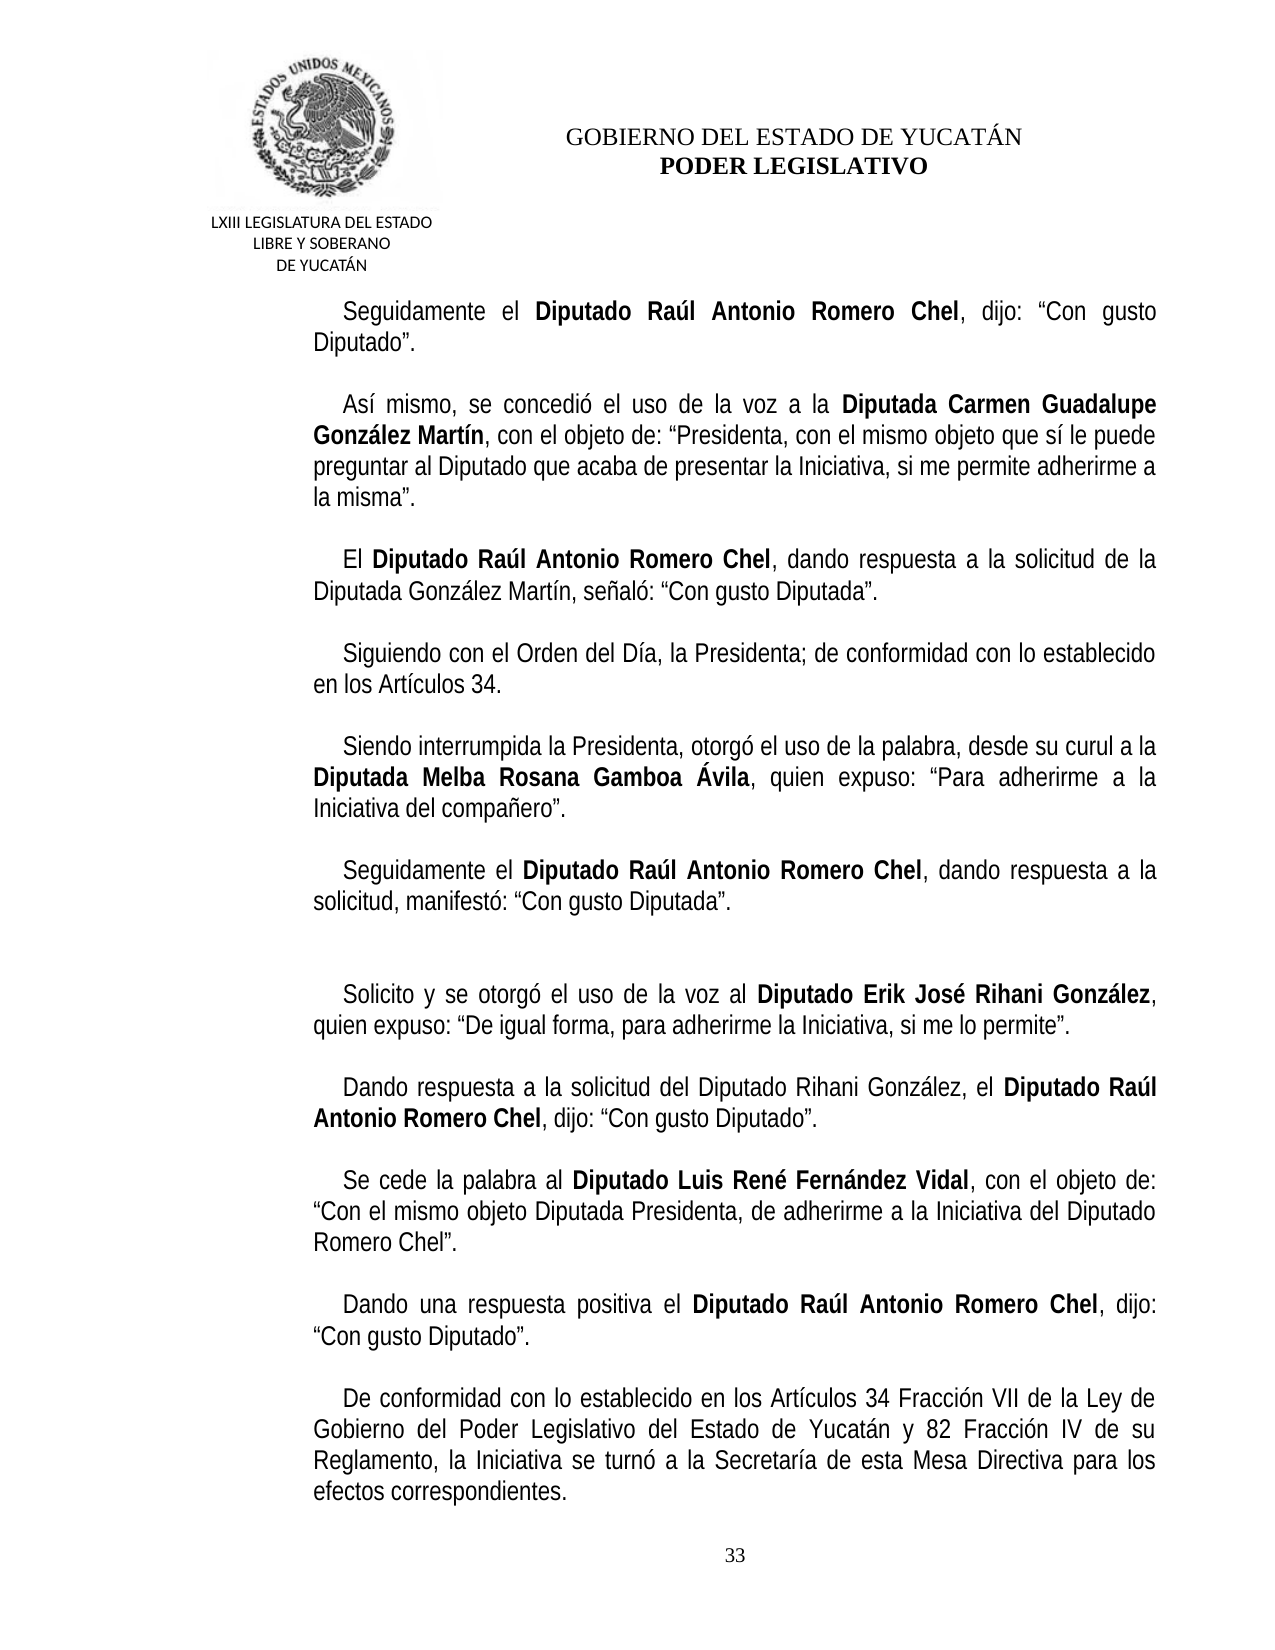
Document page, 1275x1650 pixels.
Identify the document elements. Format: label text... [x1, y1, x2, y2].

text El Diputado Raúl Antonio Romero Chel, dando respuesta a la solicitud de la Diputada González Martín, señaló: “Con gusto Diputada”. [313, 544, 1157, 606]
text Siendo interrumpida la Presidenta, otorgó el uso de la palabra, desde su curul a la Diputada Melba Rosana Gamboa Ávila, quien expuso: “Para adherirme a la Iniciativa del compañero”. [313, 730, 1157, 823]
text Siguiendo con el Orden del Día, la Presidenta; de conformidad con lo establecido en los Artículos 34. [313, 637, 1157, 699]
text Solicito y se otorgó el uso de la voz al Diputado Erik José Rihani González, quien expuso: “De igual forma, para adherirme la Iniciativa, si me lo permite”. [313, 978, 1157, 1040]
text Se cede la palabra al Diputado Luis René Fernández Vidal, con el objeto de: “Con el mismo objeto Diputada Presidenta, de adherirme a la Iniciativa del Diputado Romero Chel”. [313, 1164, 1157, 1258]
text Así mismo, se concedió el uso de la voz a la Diputada Carmen Guadalupe González Martín, con el objeto de: “Presidenta, con el mismo objeto que sí le puede preguntar al Diputado que acaba de presentar la Iniciativa, si me permite adherirme a la misma”. [313, 388, 1157, 513]
text Dando una respuesta positiva el Diputado Raúl Antonio Romero Chel, dijo: “Con gusto Diputado”. [313, 1289, 1157, 1351]
text Seguidamente el Diputado Raúl Antonio Romero Chel, dando respuesta a la solicitud, manifestó: “Con gusto Diputada”. [313, 854, 1157, 916]
text Seguidamente el Diputado Raúl Antonio Romero Chel, dijo: “Con gusto Diputado”. [313, 295, 1157, 357]
text Dando respuesta a la solicitud del Diputado Rihani González, el Diputado Raúl Antonio Romero Chel, dijo: “Con gusto Diputado”. [313, 1071, 1157, 1133]
picture [206, 50, 443, 211]
text De conformidad con lo establecido en los Artículos 34 Fracción VII de la Ley de Gobierno del Poder Legislativo del Estado de Yucatán y 82 Fracción IV de su Reglamento, la Iniciativa se turnó a la Secretaría de esta Mesa Directiva para los efectos correspondientes. [313, 1382, 1157, 1506]
